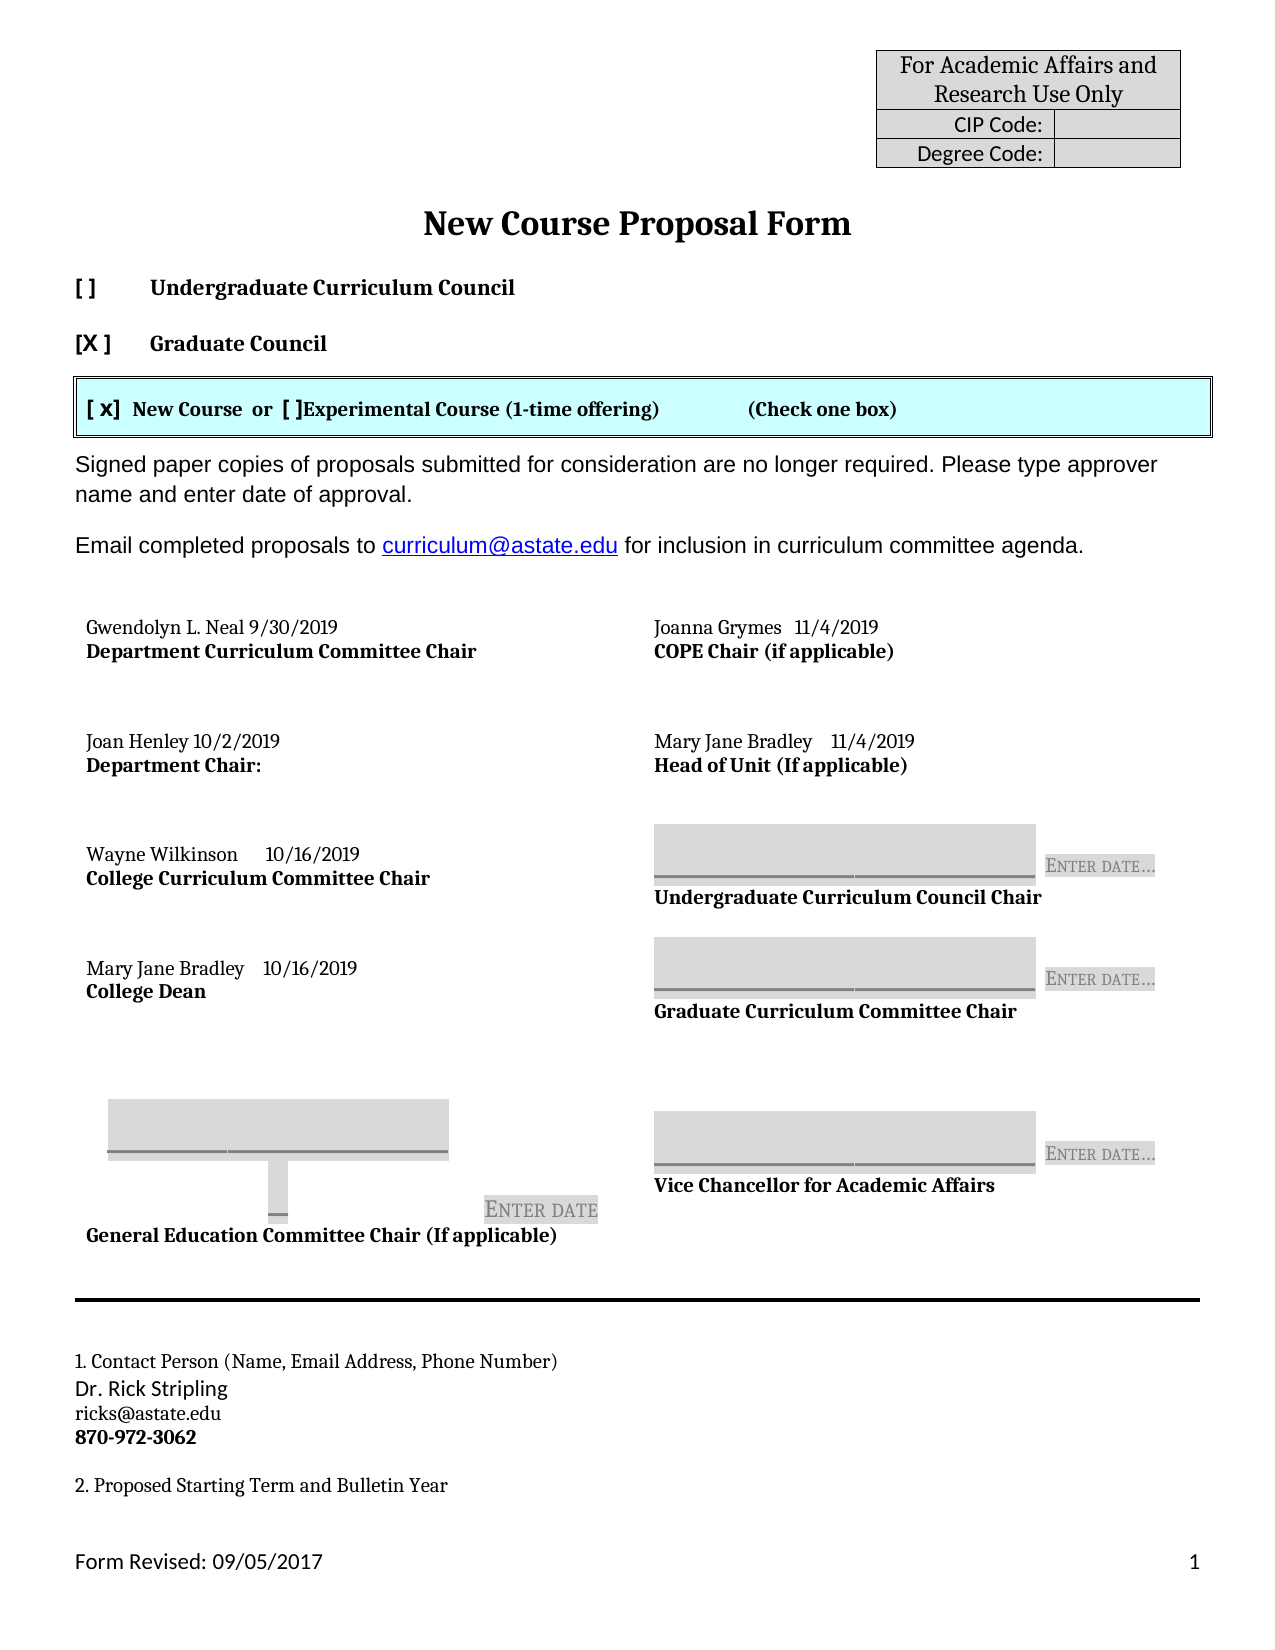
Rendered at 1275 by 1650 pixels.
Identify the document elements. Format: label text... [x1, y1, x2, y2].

table_header COPE Chair (if applicable) [643, 583, 1211, 697]
text 2. Proposed Starting Term and Bulletin Year [75, 1474, 1200, 1498]
text Signed paper copies of proposals submitted for consideration are no longer required. Please type approver name and enter date of approval. [75, 451, 1200, 507]
table_header [ x] New Course or [ ]Experimental Course (1-time offering) (Check one box) [77, 379, 1210, 435]
text [ ] Undergraduate Curriculum Council [75, 271, 1200, 302]
table_cell CIP Code: [877, 110, 1054, 138]
table_header For Academic Affairs and Research Use Only [877, 51, 1180, 109]
text Email completed proposals to curriculum@astate.edu for inclusion in curriculum committee agenda. [75, 532, 1200, 558]
table_cell Head of Unit (If applicable) [643, 697, 1211, 810]
table_cell Undergraduate Curriculum Council Chair [643, 810, 1211, 923]
table_cell General Education Committee Chair (If applicable) [75, 1037, 643, 1272]
text 1. Contact Person (Name, Email Address, Phone Number) [75, 1350, 1200, 1374]
table_cell College Dean [75, 924, 643, 1037]
table_header Department Curriculum Committee Chair [75, 583, 643, 697]
table_cell Graduate Curriculum Committee Chair [643, 924, 1211, 1037]
table_cell [1055, 139, 1180, 167]
table_cell Department Chair: [75, 697, 643, 810]
table_cell Vice Chancellor for Academic Affairs [643, 1037, 1211, 1272]
text New Course Proposal Form [75, 203, 1200, 244]
text [X ] Graduate Council [75, 327, 1200, 359]
table_cell Degree Code: [877, 139, 1054, 167]
table_cell [1055, 110, 1180, 138]
table_cell College Curriculum Committee Chair [75, 810, 643, 923]
